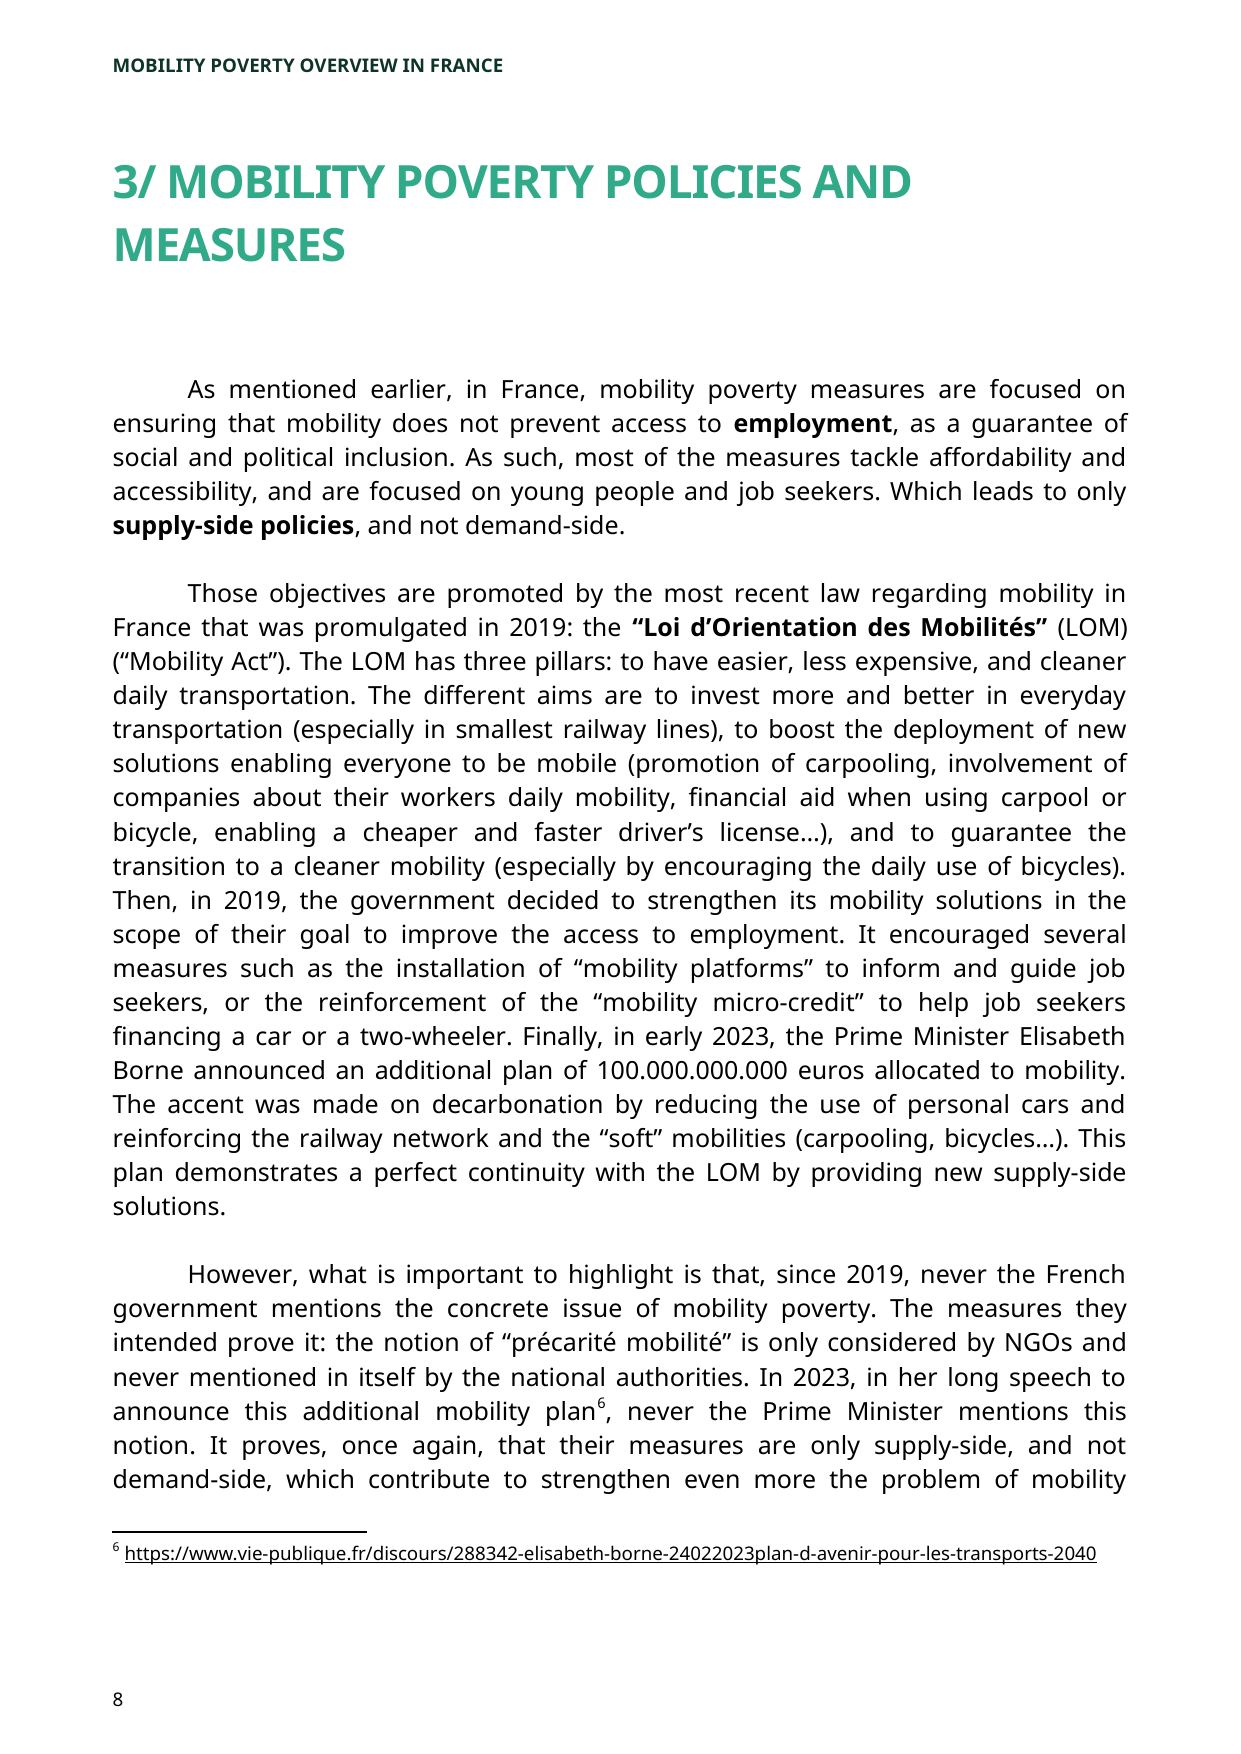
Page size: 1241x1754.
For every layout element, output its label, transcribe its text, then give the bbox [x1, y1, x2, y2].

text Those objectives are promoted by the most recent law regarding mobility in France that was promulgated in 2019: the “Loi d’Orientation des Mobilités” (LOM) (“Mobility Act”). The LOM has three pillars: to have easier, less expensive, and cleaner daily transportation. The different aims are to invest more and better in everyday transportation (especially in smallest railway lines), to boost the deployment of new solutions enabling everyone to be mobile (promotion of carpooling, involvement of companies about their workers daily mobility, financial aid when using carpool or bicycle, enabling a cheaper and faster driver’s license…), and to guarantee the transition to a cleaner mobility (especially by encouraging the daily use of bicycles). Then, in 2019, the government decided to strengthen its mobility solutions in the scope of their goal to improve the access to employment. It encouraged several measures such as the installation of “mobility platforms” to inform and guide job seekers, or the reinforcement of the “mobility micro-credit” to help job seekers financing a car or a two-wheeler. Finally, in early 2023, the Prime Minister Elisabeth Borne announced an additional plan of 100.000.000.000 euros allocated to mobility. The accent was made on decarbonation by reducing the use of personal cars and reinforcing the railway network and the “soft” mobilities (carpooling, bicycles…). This plan demonstrates a perfect continuity with the LOM by providing new supply-side solutions. [112, 576, 1128, 1223]
text As mentioned earlier, in France, mobility poverty measures are focused on ensuring that mobility does not prevent access to employment, as a guarantee of social and political inclusion. As such, most of the measures tackle affordability and accessibility, and are focused on young people and job seekers. Which leads to only supply-side policies, and not demand-side. [112, 371, 1128, 542]
title 3/ Mobility poverty policies and measures [112, 150, 1128, 275]
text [112, 1257, 1128, 1495]
